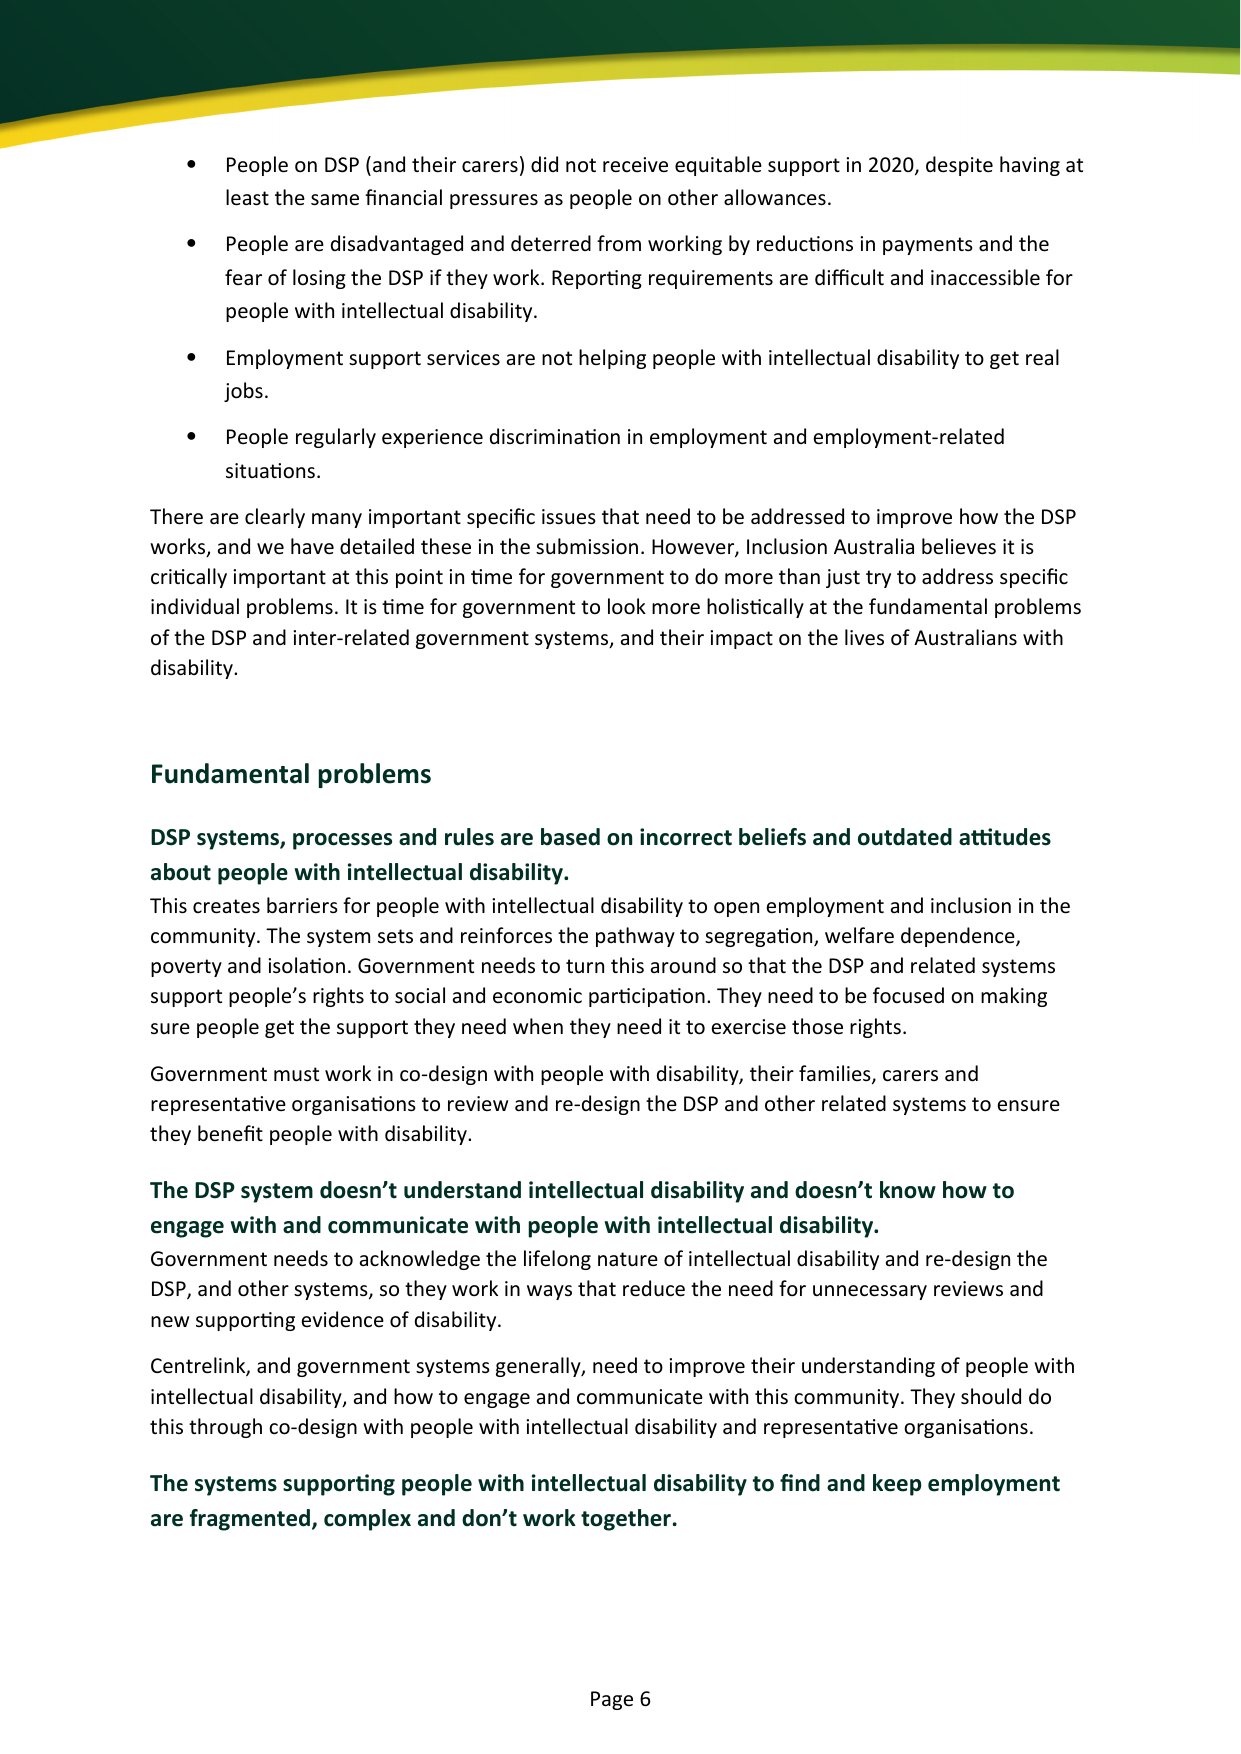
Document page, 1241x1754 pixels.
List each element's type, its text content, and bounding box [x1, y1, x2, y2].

subtitle DSP systems, processes and rules are based on incorrect beliefs and outdated attitudes about people with intellectual disability. [150, 821, 1090, 886]
text Government needs to acknowledge the lifelong nature of intellectual disability and re-design the DSP, and other systems, so they work in ways that reduce the need for unnecessary reviews and new supporting evidence of disability. [150, 1244, 1090, 1333]
subtitle The systems supporting people with intellectual disability to find and keep employment are fragmented, complex and don’t work together. [150, 1467, 1090, 1533]
list People are disadvantaged and deterred from working by reductions in payments and the fear of losing the DSP if they work. Reporting requirements are difficult and inaccessible for people with intellectual disability. [187, 229, 1090, 325]
picture [0, 0, 1241, 149]
text Government must work in co-design with people with disability, their families, carers and representative organisations to review and re-design the DSP and other related systems to ensure they benefit people with disability. [150, 1059, 1090, 1147]
text This creates barriers for people with intellectual disability to open employment and inclusion in the community. The system sets and reinforces the pathway to segregation, welfare dependence, poverty and isolation. Government needs to turn this around so that the DSP and related systems support people’s rights to social and economic participation. They need to be focused on making sure people get the support they need when they need it to exercise those rights. [150, 891, 1090, 1040]
list People on DSP (and their carers) did not receive equitable support in 2020, despite having at least the same financial pressures as people on other allowances. [187, 150, 1090, 212]
list Employment support services are not helping people with intellectual disability to get real jobs. [187, 343, 1090, 404]
text There are clearly many important specific issues that need to be addressed to improve how the DSP works, and we have detailed these in the submission. However, Inclusion Australia believes it is critically important at this point in time for government to do more than just try to address specific individual problems. It is time for government to look more holistically at the fundamental problems of the DSP and inter-related government systems, and their impact on the lives of Australians with disability. [150, 502, 1090, 681]
subtitle The DSP system doesn’t understand intellectual disability and doesn’t know how to engage with and communicate with people with intellectual disability. [150, 1174, 1090, 1240]
subtitle Fundamental problems [150, 755, 1090, 791]
list People regularly experience discrimination in employment and employment-related situations. [187, 422, 1090, 484]
text Centrelink, and government systems generally, need to improve their understanding of people with intellectual disability, and how to engage and communicate with this community. They should do this through co-design with people with intellectual disability and representative organisations. [150, 1352, 1090, 1440]
